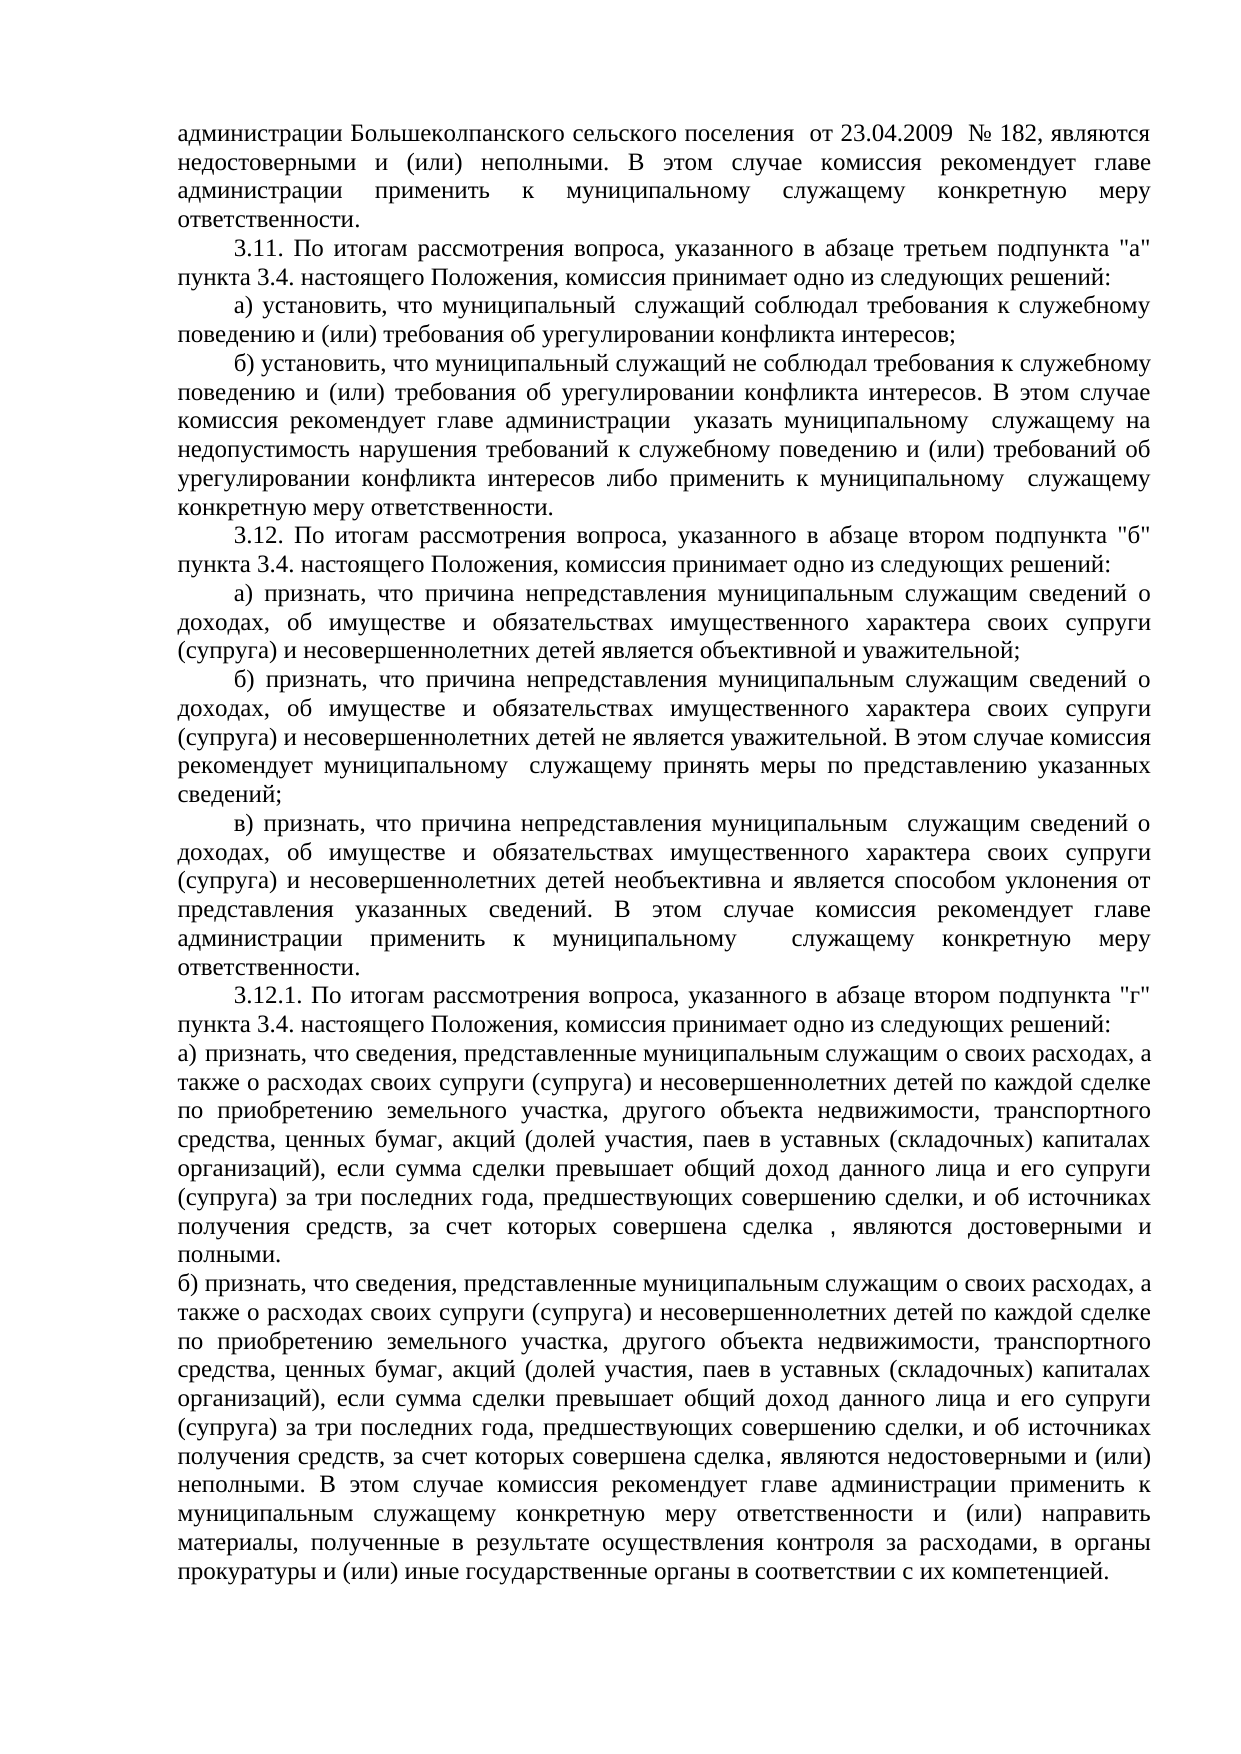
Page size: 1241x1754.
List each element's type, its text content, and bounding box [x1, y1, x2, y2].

text б) признать, что причина непредставления муниципальным служащим сведений о доходах, об имуществе и обязательствах имущественного характера своих супруги (супруга) и несовершеннолетних детей не является уважительной. В этом случае комиссия рекомендует муниципальному служащему принять меры по представлению указанных сведений; [177, 664, 1152, 808]
text а) признать, что причина непредставления муниципальным служащим сведений о доходах, об имуществе и обязательствах имущественного характера своих супруги (супруга) и несовершеннолетних детей является объективной и уважительной; [177, 578, 1152, 664]
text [177, 118, 1152, 233]
text б) установить, что муниципальный служащий не соблюдал требования к служебному поведению и (или) требования об урегулировании конфликта интересов. В этом случае комиссия рекомендует главе администрации указать муниципальному служащему на недопустимость нарушения требований к служебному поведению и (или) требований об урегулировании конфликта интересов либо применить к муниципальному служащему конкретную меру ответственности. [177, 348, 1152, 521]
text а) признать, что сведения, представленные муниципальным служащим о своих расходах, а также о расходах своих супруги (супруга) и несовершеннолетних детей по каждой сделке по приобретению земельного участка, другого объекта недвижимости, транспортного средства, ценных бумаг, акций (долей участия, паев в уставных (складочных) капиталах организаций), если сумма сделки превышает общий доход данного лица и его супруги (супруга) за три последних года, предшествующих совершению сделки, и об источниках получения средств, за счет которых совершена сделка , являются достоверными и полными. [177, 1038, 1152, 1268]
text 3.12. По итогам рассмотрения вопроса, указанного в абзаце втором подпункта "б" пункта 3.4. настоящего Положения, комиссия принимает одно из следующих решений: [177, 521, 1152, 578]
text в) признать, что причина непредставления муниципальным служащим сведений о доходах, об имуществе и обязательствах имущественного характера своих супруги (супруга) и несовершеннолетних детей необъективна и является способом уклонения от представления указанных сведений. В этом случае комиссия рекомендует главе администрации применить к муниципальному служащему конкретную меру ответственности. [177, 808, 1152, 981]
text 3.12.1. По итогам рассмотрения вопроса, указанного в абзаце втором подпункта "г" пункта 3.4. настоящего Положения, комиссия принимает одно из следующих решений: [177, 981, 1152, 1038]
text а) установить, что муниципальный служащий соблюдал требования к служебному поведению и (или) требования об урегулировании конфликта интересов; [177, 291, 1152, 348]
text 3.11. По итогам рассмотрения вопроса, указанного в абзаце третьем подпункта "а" пункта 3.4. настоящего Положения, комиссия принимает одно из следующих решений: [177, 233, 1152, 291]
text б) признать, что сведения, представленные муниципальным служащим о своих расходах, а также о расходах своих супруги (супруга) и несовершеннолетних детей по каждой сделке по приобретению земельного участка, другого объекта недвижимости, транспортного средства, ценных бумаг, акций (долей участия, паев в уставных (складочных) капиталах организаций), если сумма сделки превышает общий доход данного лица и его супруги (супруга) за три последних года, предшествующих совершению сделки, и об источниках получения средств, за счет которых совершена сделка, являются недостоверными и (или) неполными. В этом случае комиссия рекомендует главе администрации применить к муниципальным служащему конкретную меру ответственности и (или) направить материалы, полученные в результате осуществления контроля за расходами, в органы прокуратуры и (или) иные государственные органы в соответствии с их компетенцией. [177, 1268, 1152, 1584]
